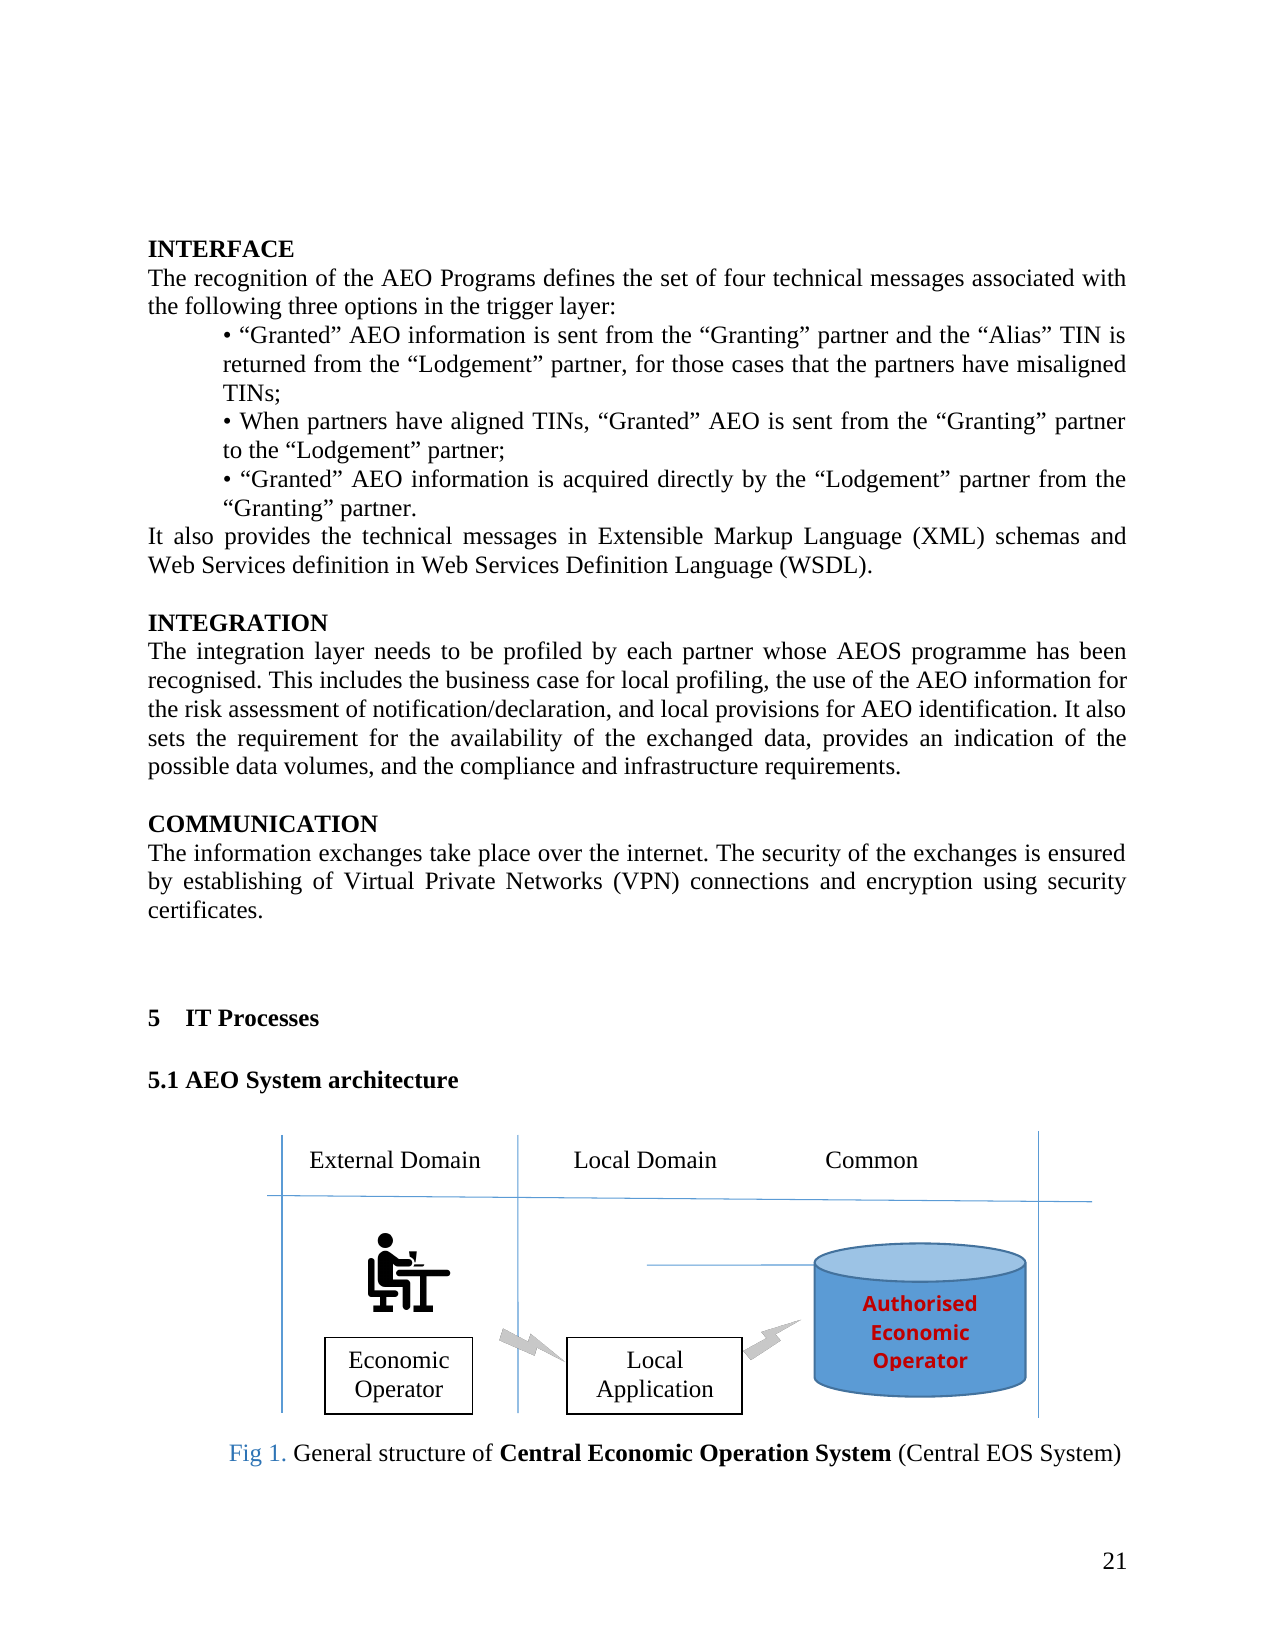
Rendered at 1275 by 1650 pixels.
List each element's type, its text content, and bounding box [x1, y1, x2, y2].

subtitle 5.1 AEO System architecture [148, 1065, 1127, 1094]
picture [357, 1222, 461, 1326]
text It also provides the technical messages in Extensible Markup Language (XML) schemas and Web Services definition in Web Services Definition Language (WSDL). [148, 521, 1127, 579]
picture [489, 1311, 579, 1379]
text COMMUNICATION [148, 809, 1127, 838]
subtitle IT Processes [148, 1003, 1127, 1031]
text The integration layer needs to be profiled by each partner whose AEOS programme has been recognised. This includes the business case for local profiling, the use of the AEO information for the risk assessment of notification/declaration, and local provisions for AEO identification. It also sets the requirement for the availability of the exchanged data, provides an indication of the possible data volumes, and the compliance and infrastructure requirements. [148, 636, 1127, 780]
text The information exchanges take place over the internet. The security of the exchanges is ensured by establishing of Virtual Private Networks (VPN) connections and encryption using security certificates. [148, 838, 1127, 924]
text • When partners have aligned TINs, “Granted” AEO is sent from the “Granting” partner to the “Lodgement” partner; [223, 406, 1127, 464]
text INTERFACE [148, 234, 1127, 263]
text The recognition of the AEO Programs defines the set of four technical messages associated with the following three options in the trigger layer: [148, 263, 1127, 320]
text • “Granted” AEO information is acquired directly by the “Lodgement” partner from the “Granting” partner. [223, 464, 1127, 521]
text INTEGRATION [148, 608, 1127, 636]
text • “Granted” AEO information is sent from the “Granting” partner and the “Alias” TIN is returned from the “Lodgement” partner, for those cases that the partners have misaligned TINs; [223, 320, 1127, 406]
text Fig 1. General structure of Central Economic Operation System (Central EOS System) [148, 1438, 1127, 1467]
picture [729, 1294, 815, 1376]
